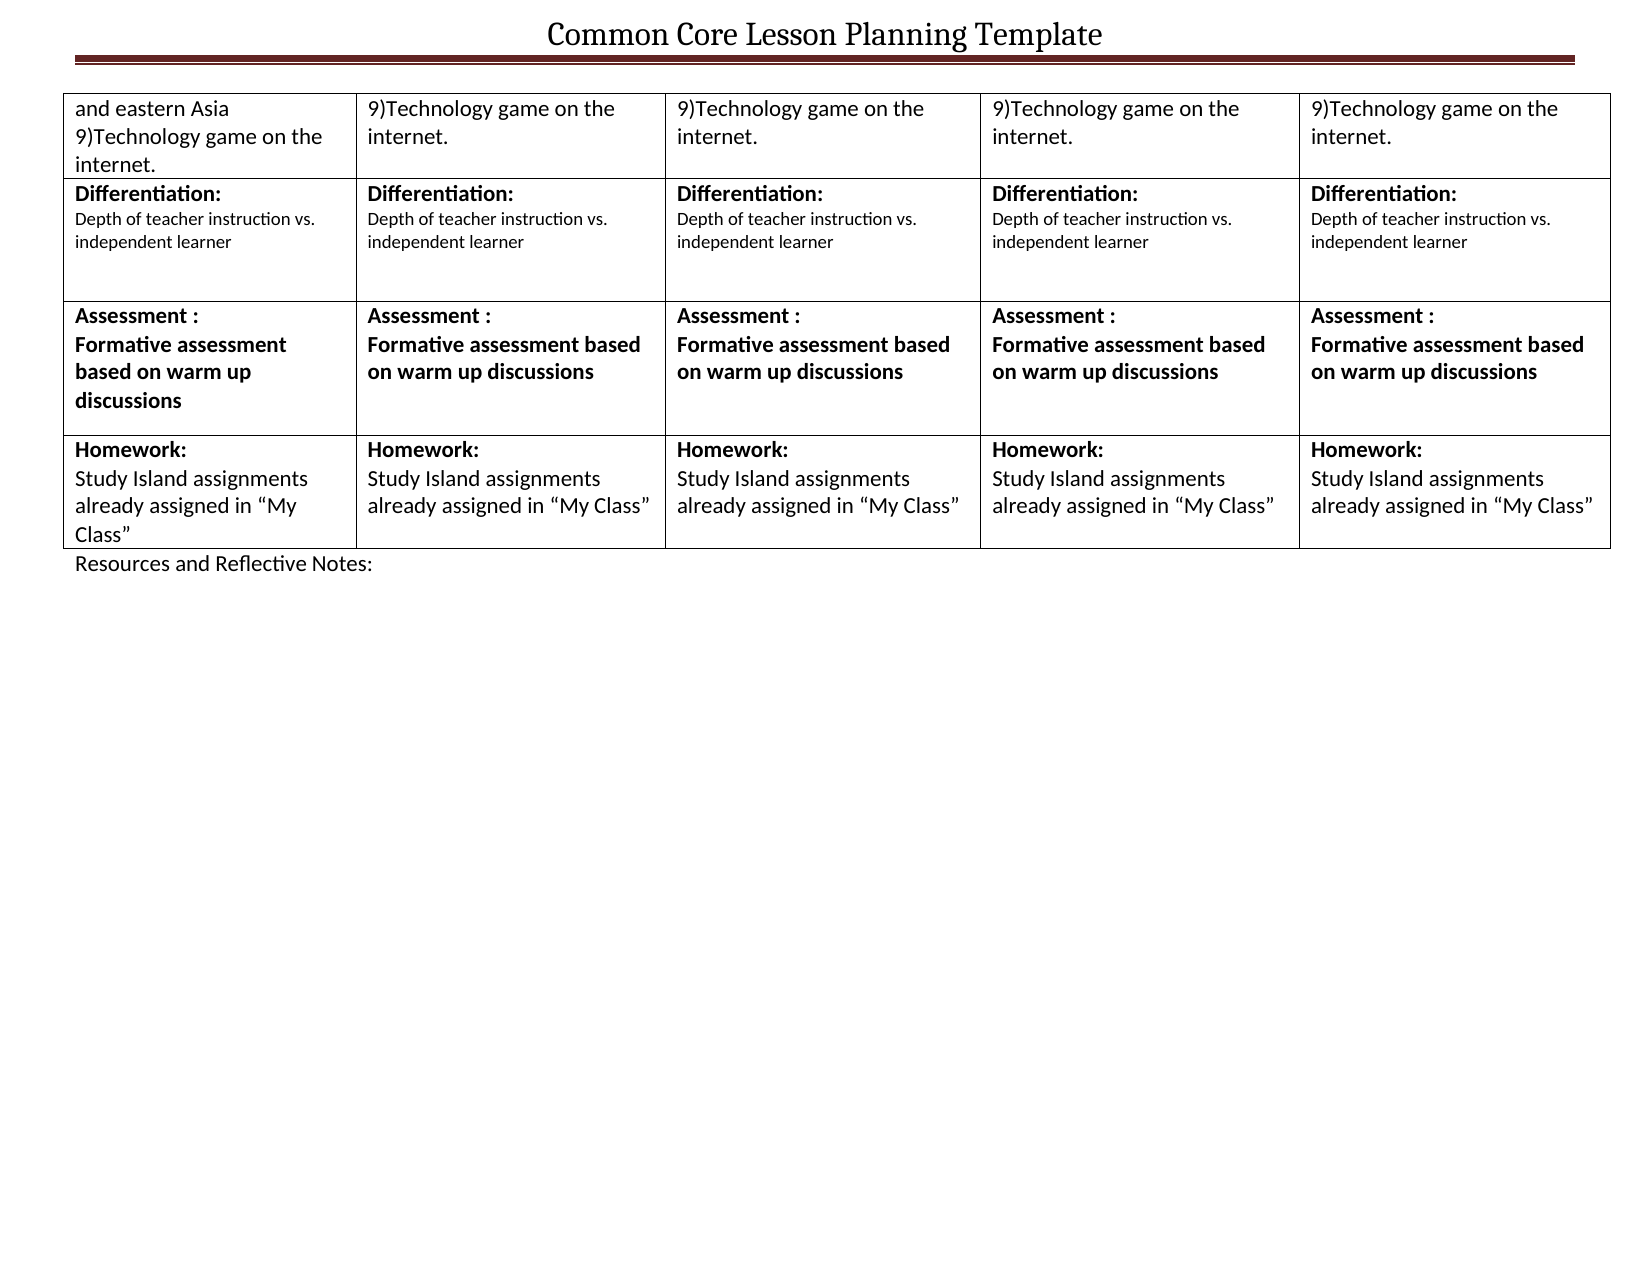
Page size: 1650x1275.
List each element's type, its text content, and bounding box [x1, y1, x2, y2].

table_cell Homework: Study Island assignments already assigned in “My Class” [981, 436, 1299, 548]
text Resources and Reflective Notes: [75, 549, 1575, 577]
table_cell Assessment : Formative assessment based on warm up discussions [357, 302, 665, 434]
table_cell Differentiation: Depth of teacher instruction vs. independent learner [981, 179, 1299, 301]
table_cell Assessment : Formative assessment based on warm up discussions [1300, 302, 1610, 434]
table_cell Homework: Study Island assignments already assigned in “My Class” [64, 436, 356, 548]
table_cell Homework: Study Island assignments already assigned in “My Class” [357, 436, 665, 548]
table_cell Differentiation: Depth of teacher instruction vs. independent learner [64, 179, 356, 301]
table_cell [64, 94, 356, 178]
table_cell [666, 94, 980, 178]
table_cell Differentiation: Depth of teacher instruction vs. independent learner [1300, 179, 1610, 301]
table_cell Homework: Study Island assignments already assigned in “My Class” [1300, 436, 1610, 548]
table_cell Differentiation: Depth of teacher instruction vs. independent learner [357, 179, 665, 301]
table_cell Differentiation: Depth of teacher instruction vs. independent learner [666, 179, 980, 301]
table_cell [357, 94, 665, 178]
table_cell Homework: Study Island assignments already assigned in “My Class” [666, 436, 980, 548]
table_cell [981, 94, 1299, 178]
table_cell Assessment : Formative assessment based on warm up discussions [64, 302, 356, 434]
table_cell Assessment : Formative assessment based on warm up discussions [981, 302, 1299, 434]
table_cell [1300, 94, 1610, 178]
table_cell Assessment : Formative assessment based on warm up discussions [666, 302, 980, 434]
